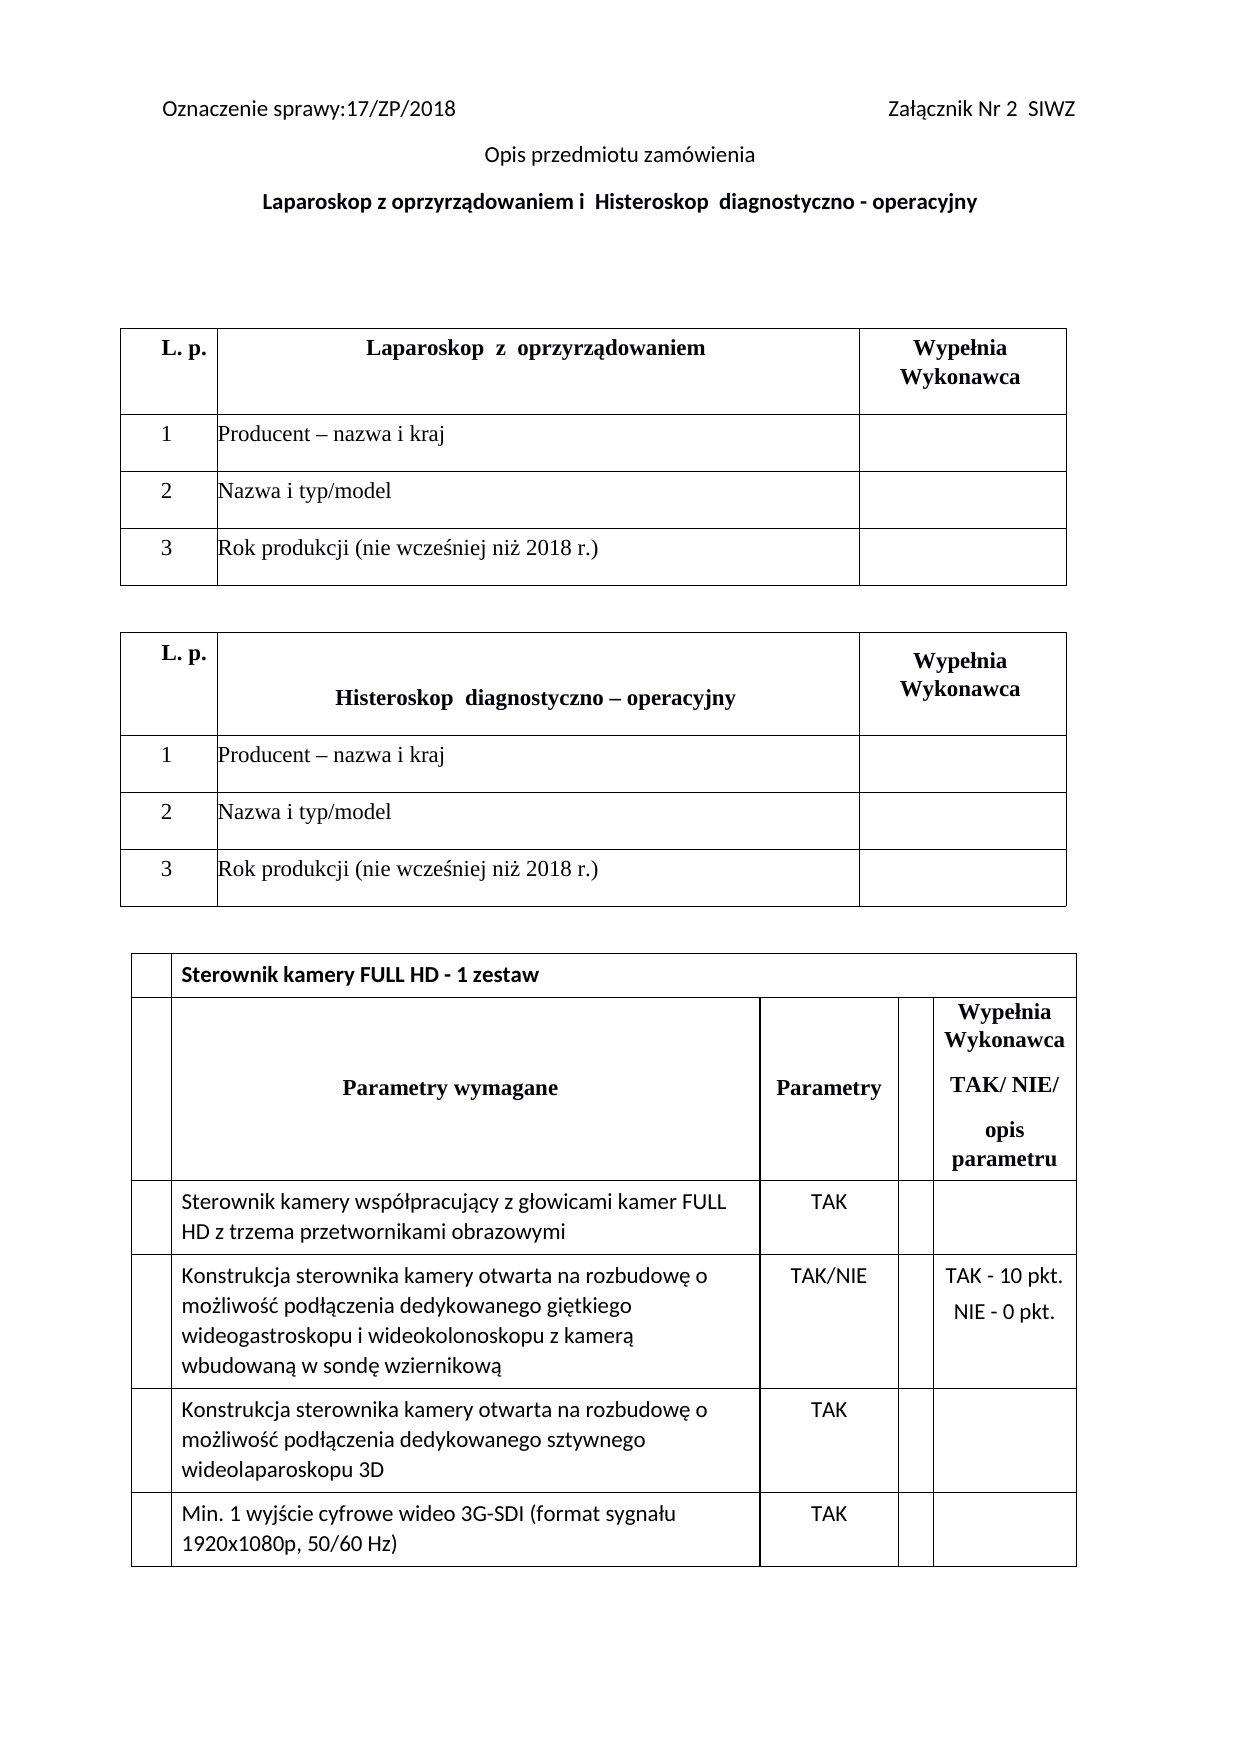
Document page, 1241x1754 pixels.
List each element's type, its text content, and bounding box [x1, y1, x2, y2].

table_header Sterownik kamery FULL HD - 1 zestaw [172, 954, 1076, 997]
table_cell 2 [121, 793, 217, 849]
table_cell [132, 1255, 171, 1388]
table_cell Konstrukcja sterownika kamery otwarta na rozbudowę o możliwość podłączenia dedykowanego giętkiego wideogastroskopu i wideokolonoskopu z kamerą wbudowaną w sondę wziernikową [172, 1255, 759, 1388]
table_cell TAK/NIE [761, 1255, 898, 1388]
table_cell 3 [121, 529, 217, 585]
table_cell [899, 1493, 933, 1566]
table_header [132, 954, 171, 997]
table_cell [132, 1389, 171, 1492]
table_cell Producent – nazwa i kraj [218, 736, 859, 792]
table_header L. p. [121, 329, 217, 414]
table_cell [860, 850, 1066, 906]
table_cell [860, 793, 1066, 849]
table_cell 1 [121, 736, 217, 792]
table_cell Parametry [761, 998, 898, 1179]
table_cell Konstrukcja sterownika kamery otwarta na rozbudowę o możliwość podłączenia dedykowanego sztywnego wideolaparoskopu 3D [172, 1389, 759, 1492]
table_cell TAK [761, 1181, 898, 1253]
table_cell [132, 998, 171, 1179]
table_cell TAK [761, 1389, 898, 1492]
table_cell [899, 1181, 933, 1253]
table_cell [899, 1255, 933, 1388]
table_cell Nazwa i typ/model [218, 472, 859, 528]
table_cell Sterownik kamery współpracujący z głowicami kamer FULL HD z trzema przetwornikami obrazowymi [172, 1181, 759, 1253]
table_cell [934, 1181, 1076, 1253]
table_cell [860, 736, 1066, 792]
table_cell Rok produkcji (nie wcześniej niż 2018 r.) [218, 529, 859, 585]
table_cell Min. 1 wyjście cyfrowe wideo 3G-SDI (format sygnału 1920x1080p, 50/60 Hz) [172, 1493, 759, 1566]
table_cell [860, 415, 1066, 471]
table_cell 3 [121, 850, 217, 906]
table_cell TAK [761, 1493, 898, 1566]
table_cell Parametry wymagane [172, 998, 759, 1179]
table_cell [934, 1389, 1076, 1492]
text Opis przedmiotu zamówienia [148, 141, 1093, 169]
table_cell [934, 1493, 1076, 1566]
table_cell Wypełnia Wykonawca TAK/ NIE/ opis parametru [934, 998, 1076, 1179]
table_header Histeroskop diagnostyczno – operacyjny [218, 633, 859, 734]
table_header L. p. [121, 633, 217, 734]
table_cell Nazwa i typ/model [218, 793, 859, 849]
table_cell [132, 1493, 171, 1566]
table_cell 2 [121, 472, 217, 528]
table_cell [860, 529, 1066, 585]
table_cell 1 [121, 415, 217, 471]
table_cell [860, 472, 1066, 528]
table_cell Rok produkcji (nie wcześniej niż 2018 r.) [218, 850, 859, 906]
table_cell Producent – nazwa i kraj [218, 415, 859, 471]
text Laparoskop z oprzyrządowaniem i Histeroskop diagnostyczno - operacyjny [148, 187, 1093, 216]
table_cell [899, 998, 933, 1179]
table_cell TAK - 10 pkt. NIE - 0 pkt. [934, 1255, 1076, 1388]
table_header Wypełnia Wykonawca [860, 633, 1066, 734]
text Oznaczenie sprawy:17/ZP/2018 Załącznik Nr 2 SIWZ [148, 94, 1093, 122]
table_cell [899, 1389, 933, 1492]
table_cell [132, 1181, 171, 1253]
table_header Wypełnia Wykonawca [860, 329, 1066, 414]
table_header Laparoskop z oprzyrządowaniem [218, 329, 859, 414]
